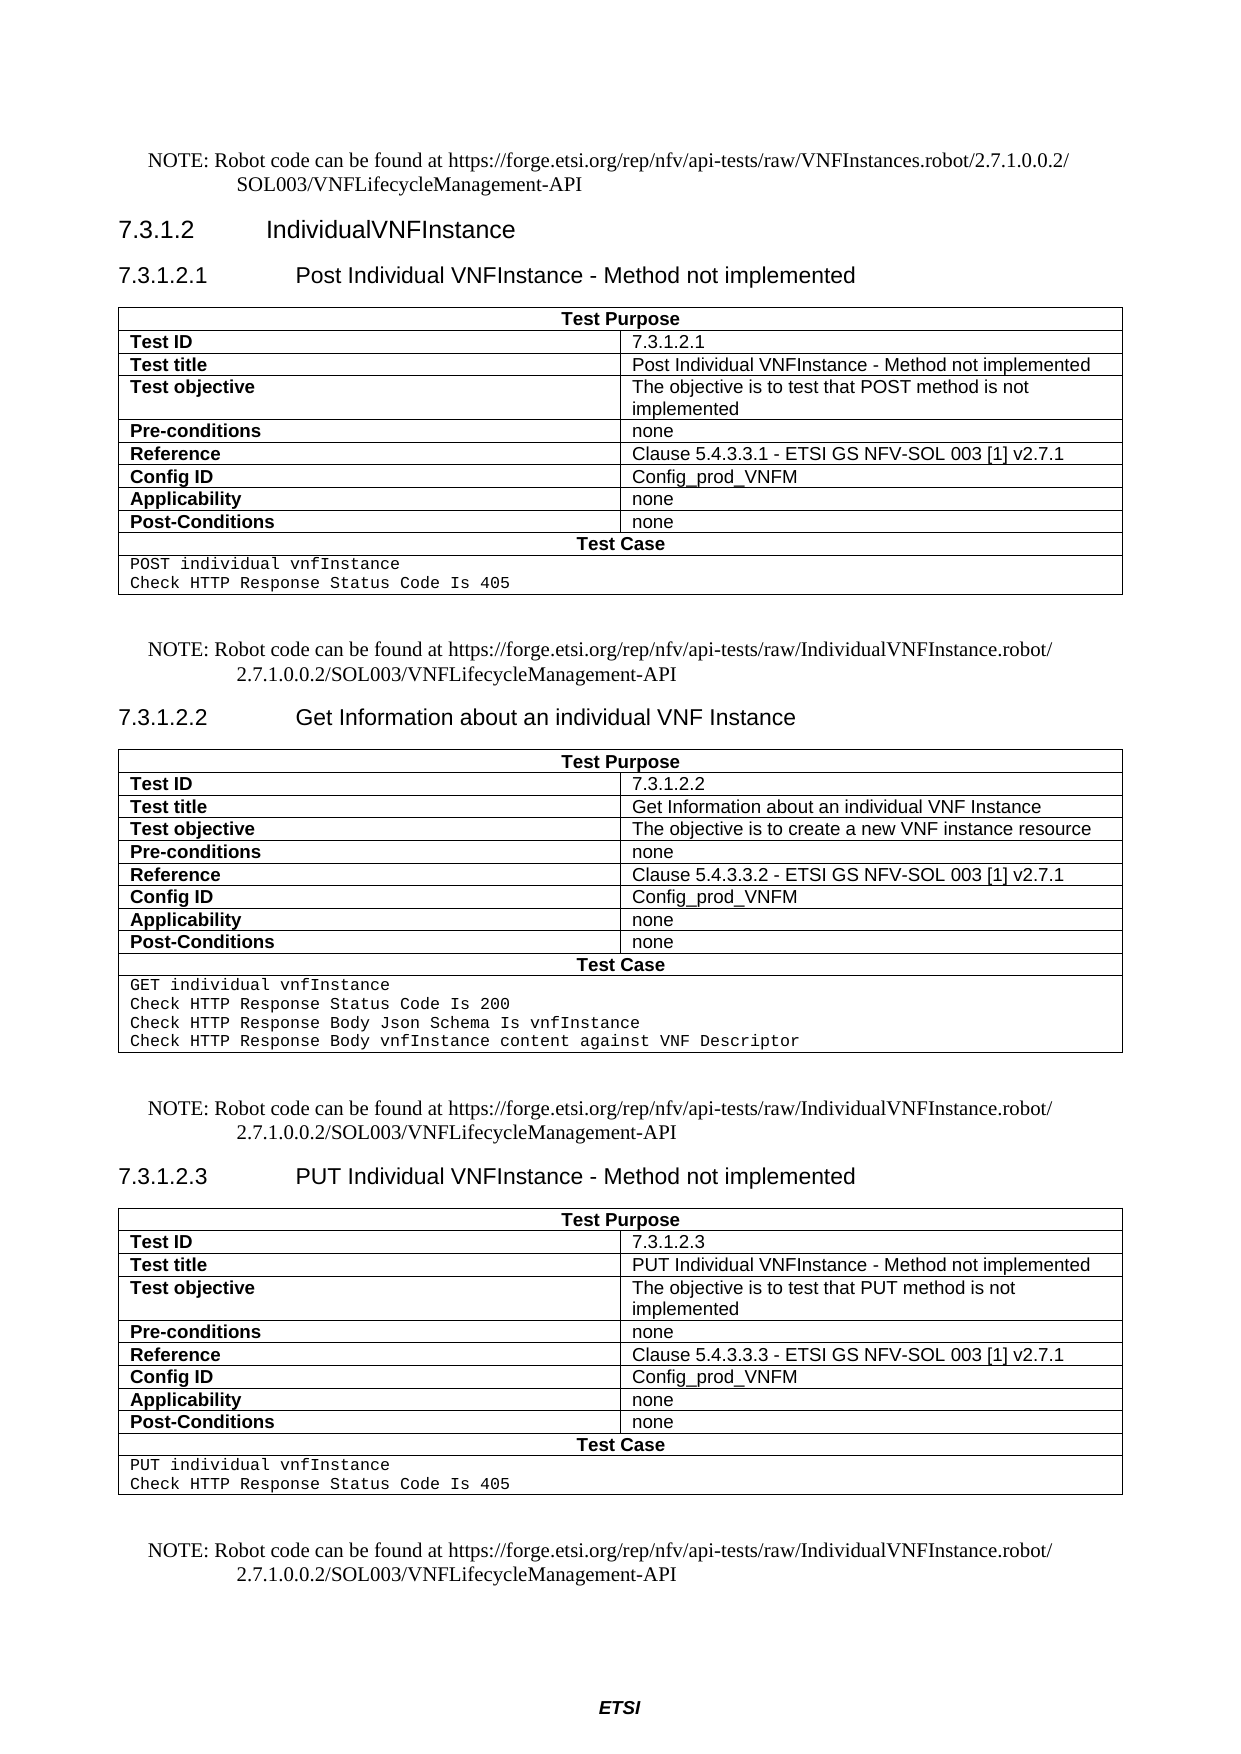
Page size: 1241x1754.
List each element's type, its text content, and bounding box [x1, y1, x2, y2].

table_cell Test Case [119, 533, 1122, 555]
table_cell none [621, 511, 1122, 532]
table_cell Clause 5.4.3.3.2 - ETSI GS NFV-SOL 003 [1] v2.7.1 [621, 864, 1122, 885]
table_cell POST individual vnfInstance Check HTTP Response Status Code Is 405 [119, 556, 1122, 593]
table_cell Config_prod_VNFM [621, 465, 1122, 487]
table_cell Test objective [119, 376, 620, 419]
text NOTE: Robot code can be found at https://forge.etsi.org/rep/nfv/api-tests/raw/VNFInstances.robot/2.7.1.0.0.2/SOL003/VNFLifecycleManagement-API [148, 148, 1122, 196]
table_cell The objective is to test that POST method is not implemented [621, 376, 1122, 419]
subtitle 7.3.1.2.2 Get Information about an individual VNF Instance [118, 704, 1122, 731]
table_cell Test ID [119, 773, 620, 794]
table_cell none [621, 1389, 1122, 1410]
table_cell Test ID [119, 1231, 620, 1253]
table_cell Config ID [119, 1366, 620, 1387]
table_cell Post Individual VNFInstance - Method not implemented [621, 354, 1122, 375]
table_cell Test ID [119, 331, 620, 352]
text NOTE: Robot code can be found at https://forge.etsi.org/rep/nfv/api-tests/raw/IndividualVNFInstance.robot/2.7.1.0.0.2/SOL003/VNFLifecycleManagement-API [148, 637, 1122, 686]
table_cell Post-Conditions [119, 511, 620, 532]
table_cell Applicability [119, 909, 620, 930]
table_cell The objective is to test that PUT method is not implemented [621, 1277, 1122, 1320]
table_cell none [621, 931, 1122, 953]
text NOTE: Robot code can be found at https://forge.etsi.org/rep/nfv/api-tests/raw/IndividualVNFInstance.robot/2.7.1.0.0.2/SOL003/VNFLifecycleManagement-API [148, 1096, 1122, 1144]
table_cell Post-Conditions [119, 1411, 620, 1433]
table_header Test Purpose [119, 1209, 1122, 1230]
table_cell Get Information about an individual VNF Instance [621, 796, 1122, 817]
table_cell The objective is to create a new VNF instance resource [621, 818, 1122, 840]
table_cell Test title [119, 1254, 620, 1276]
table_cell Config ID [119, 886, 620, 908]
table_cell Test Case [119, 1434, 1122, 1455]
table_cell PUT Individual VNFInstance - Method not implemented [621, 1254, 1122, 1276]
table_cell Test title [119, 796, 620, 817]
table_cell none [621, 1411, 1122, 1433]
table_cell Reference [119, 864, 620, 885]
table_cell Pre-conditions [119, 841, 620, 862]
table_cell Applicability [119, 488, 620, 509]
table_cell Config_prod_VNFM [621, 886, 1122, 908]
table_cell 7.3.1.2.2 [621, 773, 1122, 794]
table_cell Config_prod_VNFM [621, 1366, 1122, 1387]
subtitle 7.3.1.2.3 PUT Individual VNFInstance - Method not implemented [118, 1163, 1122, 1189]
table_cell Test objective [119, 818, 620, 840]
subtitle 7.3.1.2 IndividualVNFInstance [118, 214, 1122, 243]
subtitle 7.3.1.2.1 Post Individual VNFInstance - Method not implemented [118, 262, 1122, 288]
table_cell none [621, 841, 1122, 862]
table_cell Test Case [119, 954, 1122, 975]
table_cell Pre-conditions [119, 420, 620, 442]
table_cell Test title [119, 354, 620, 375]
table_cell Reference [119, 443, 620, 464]
table_header Test Purpose [119, 308, 1122, 330]
table_cell 7.3.1.2.3 [621, 1231, 1122, 1253]
table_cell Reference [119, 1343, 620, 1365]
table_cell PUT individual vnfInstance Check HTTP Response Status Code Is 405 [119, 1456, 1122, 1494]
table_cell none [621, 488, 1122, 509]
table_cell Post-Conditions [119, 931, 620, 953]
table_cell none [621, 1321, 1122, 1342]
table_cell Applicability [119, 1389, 620, 1410]
table_cell none [621, 420, 1122, 442]
text NOTE: Robot code can be found at https://forge.etsi.org/rep/nfv/api-tests/raw/IndividualVNFInstance.robot/2.7.1.0.0.2/SOL003/VNFLifecycleManagement-API [148, 1538, 1122, 1586]
table_header Test Purpose [119, 750, 1122, 772]
table_cell Pre-conditions [119, 1321, 620, 1342]
table_cell Clause 5.4.3.3.3 - ETSI GS NFV-SOL 003 [1] v2.7.1 [621, 1343, 1122, 1365]
table_cell Config ID [119, 465, 620, 487]
table_cell 7.3.1.2.1 [621, 331, 1122, 352]
table_cell Clause 5.4.3.3.1 - ETSI GS NFV-SOL 003 [1] v2.7.1 [621, 443, 1122, 464]
table_cell GET individual vnfInstance Check HTTP Response Status Code Is 200 Check HTTP Response Body Json Schema Is vnfInstance Check HTTP Response Body vnfInstance content against VNF Descriptor [119, 976, 1122, 1052]
table_cell none [621, 909, 1122, 930]
table_cell Test objective [119, 1277, 620, 1320]
